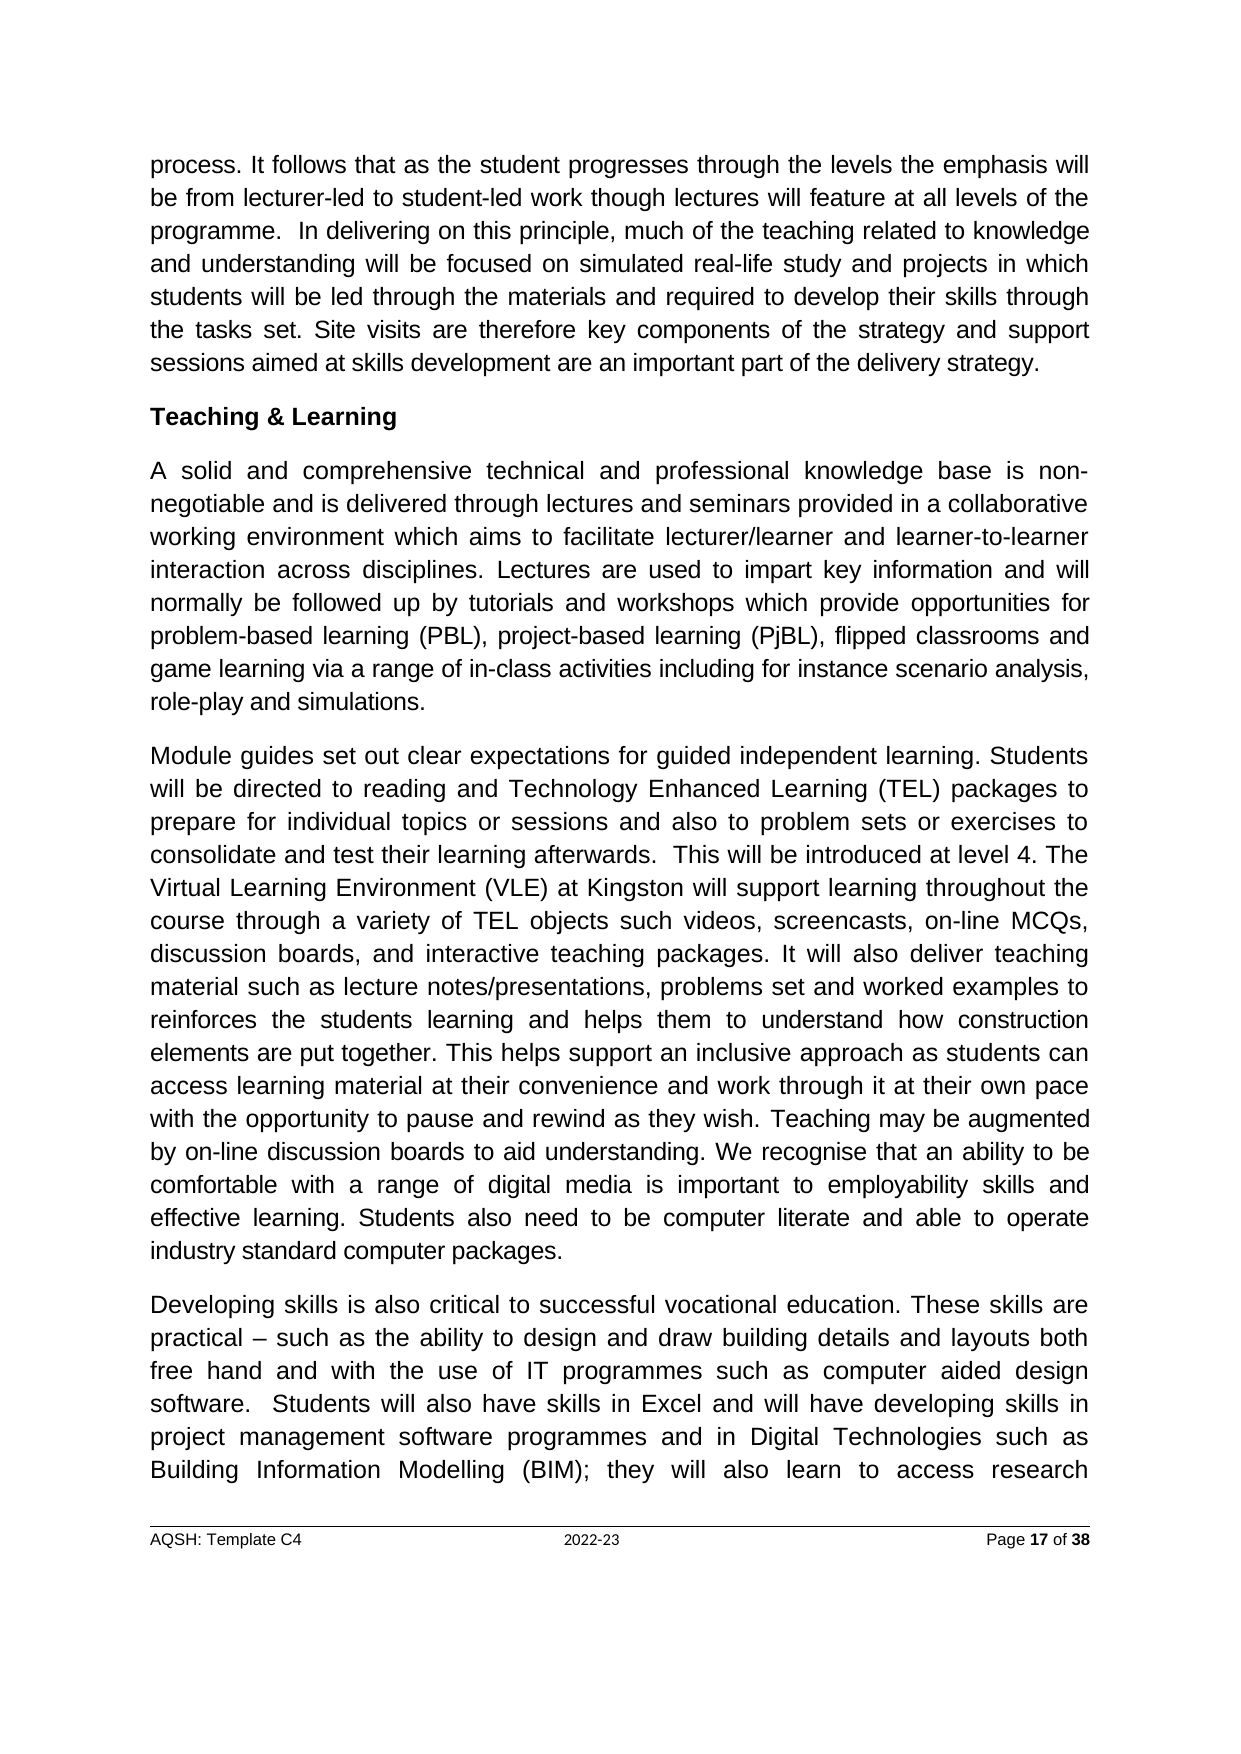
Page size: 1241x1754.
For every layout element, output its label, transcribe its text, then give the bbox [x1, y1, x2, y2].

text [150, 150, 1090, 377]
text A solid and comprehensive technical and professional knowledge base is non-negotiable and is delivered through lectures and seminars provided in a collaborative working environment which aims to facilitate lecturer/learner and learner-to-learner interaction across disciplines. Lectures are used to impart key information and will normally be followed up by tutorials and workshops which provide opportunities for problem-based learning (PBL), project-based learning (PjBL), flipped classrooms and game learning via a range of in-class activities including for instance scenario analysis, role-play and simulations. [150, 456, 1090, 716]
text Module guides set out clear expectations for guided independent learning. Students will be directed to reading and Technology Enhanced Learning (TEL) packages to prepare for individual topics or sessions and also to problem sets or exercises to consolidate and test their learning afterwards. This will be introduced at level 4. The Virtual Learning Environment (VLE) at Kingston will support learning throughout the course through a variety of TEL objects such videos, screencasts, on-line MCQs, discussion boards, and interactive teaching packages. It will also deliver teaching material such as lecture notes/presentations, problems set and worked examples to reinforces the students learning and helps them to understand how construction elements are put together. This helps support an inclusive approach as students can access learning material at their convenience and work through it at their own pace with the opportunity to pause and rewind as they wish. Teaching may be augmented by on-line discussion boards to aid understanding. We recognise that an ability to be comfortable with a range of digital media is important to employability skills and effective learning. Students also need to be computer literate and able to operate industry standard computer packages. [150, 741, 1090, 1265]
text Teaching & Learning [150, 402, 1090, 431]
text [150, 1290, 1090, 1484]
